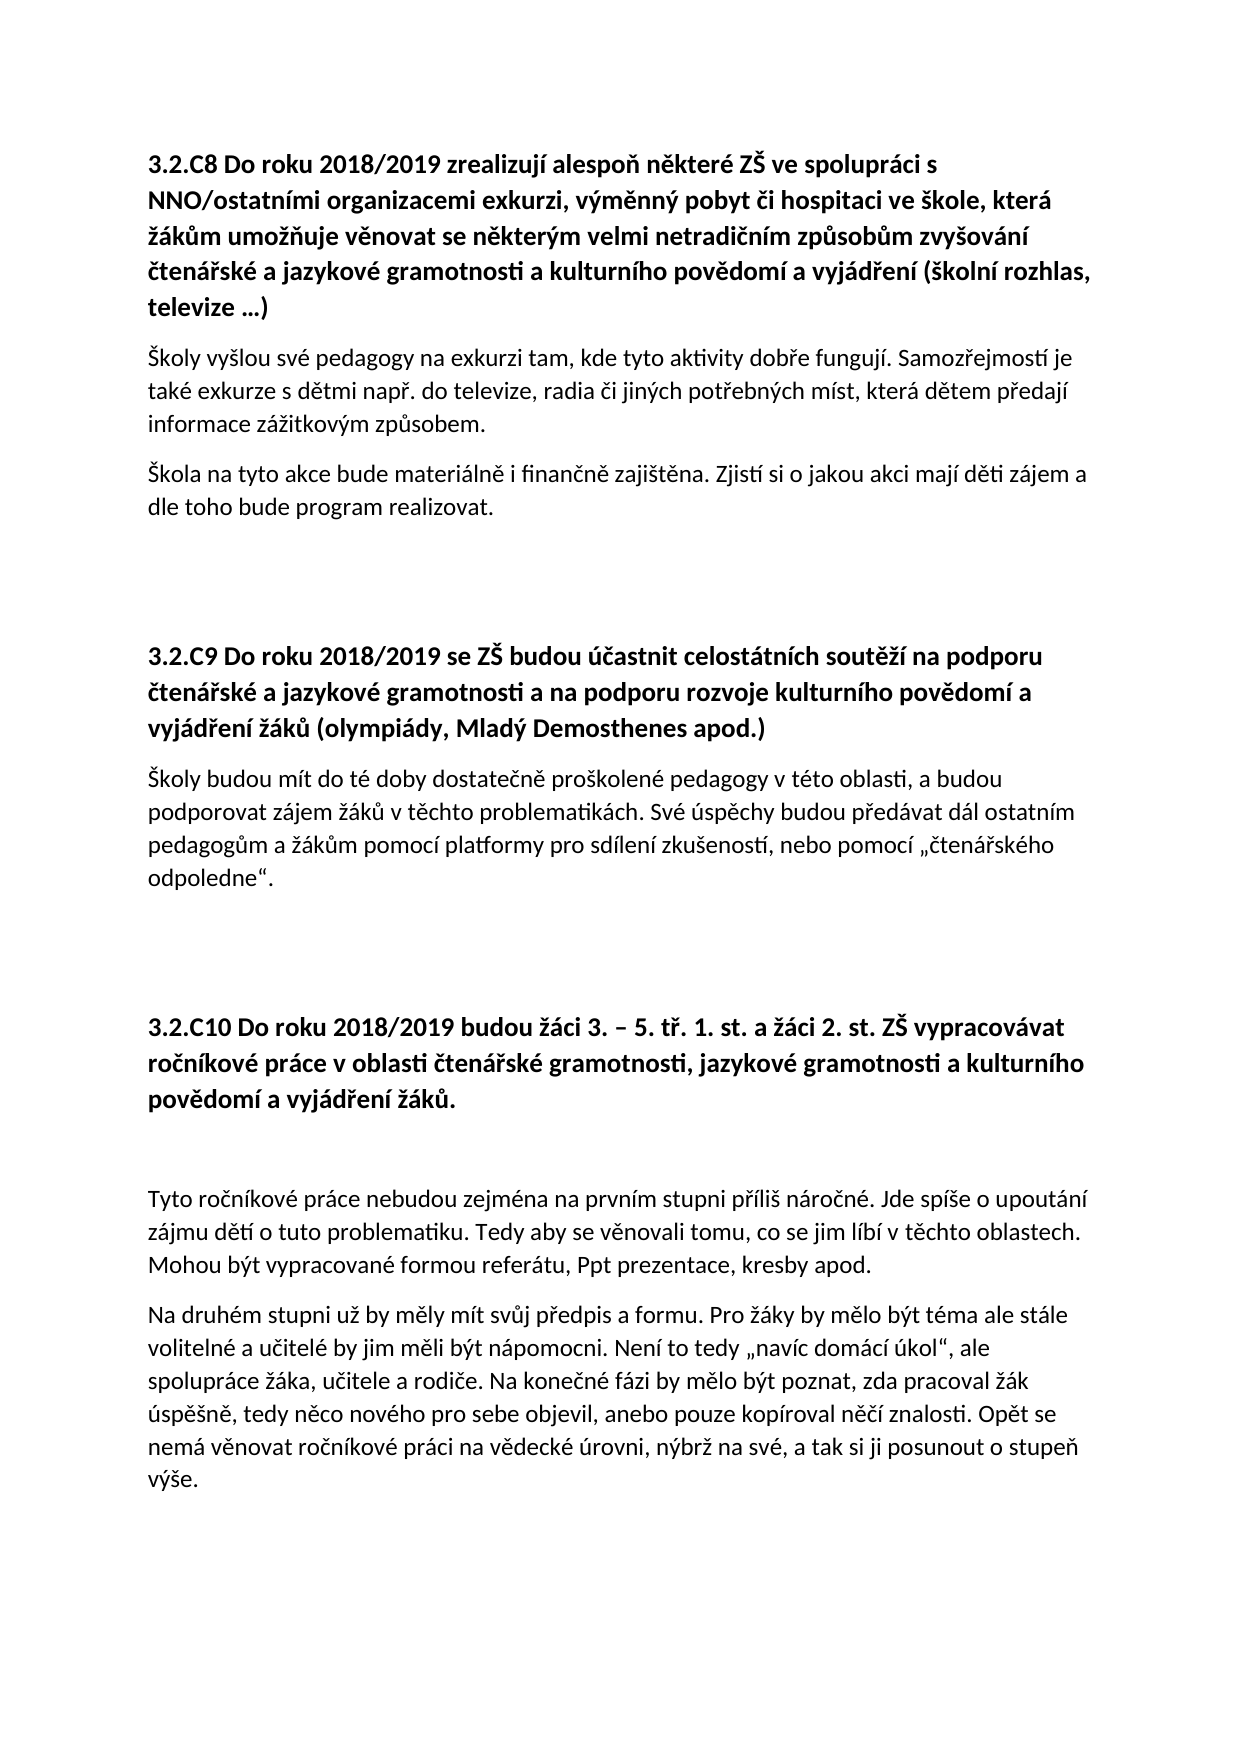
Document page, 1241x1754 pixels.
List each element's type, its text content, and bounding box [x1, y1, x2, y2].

text Škola na tyto akce bude materiálně i finančně zajištěna. Zjistí si o jakou akci mají děti zájem a dle toho bude program realizovat. [148, 458, 1093, 521]
text Tyto ročníkové práce nebudou zejména na prvním stupni příliš náročné. Jde spíše o upoutání zájmu dětí o tuto problematiku. Tedy aby se věnovali tomu, co se jim líbí v těchto oblastech. Mohou být vypracované formou referátu, Ppt prezentace, kresby apod. [148, 1184, 1093, 1280]
text Školy budou mít do té doby dostatečně proškolené pedagogy v této oblasti, a budou podporovat zájem žáků v těchto problematikách. Své úspěchy budou předávat dál ostatním pedagogům a žákům pomocí platformy pro sdílení zkušeností, nebo pomocí „čtenářského odpoledne“. [148, 763, 1093, 892]
text 3.2.C8 Do roku 2018/2019 zrealizují alespoň některé ZŠ ve spolupráci s NNO/ostatními organizacemi exkurzi, výměnný pobyt či hospitaci ve škole, která žákům umožňuje věnovat se některým velmi netradičním způsobům zvyšování čtenářské a jazykové gramotnosti a kulturního povědomí a vyjádření (školní rozhlas, televize …) [148, 148, 1093, 323]
text Na druhém stupni už by měly mít svůj předpis a formu. Pro žáky by mělo být téma ale stále volitelné a učitelé by jim měli být nápomocni. Není to tedy „navíc domácí úkol“, ale spolupráce žáka, učitele a rodiče. Na konečné fázi by mělo být poznat, zda pracoval žák úspěšně, tedy něco nového pro sebe objevil, anebo pouze kopíroval něčí znalosti. Opět se nemá věnovat ročníkové práci na vědecké úrovni, nýbrž na své, a tak si ji posunout o stupeň výše. [148, 1299, 1093, 1494]
text Školy vyšlou své pedagogy na exkurzi tam, kde tyto aktivity dobře fungují. Samozřejmostí je také exkurze s dětmi např. do televize, radia či jiných potřebných míst, která dětem předají informace zážitkovým způsobem. [148, 342, 1093, 439]
text 3.2.C10 Do roku 2018/2019 budou žáci 3. – 5. tř. 1. st. a žáci 2. st. ZŠ vypracovávat ročníkové práce v oblasti čtenářské gramotnosti, jazykové gramotnosti a kulturního povědomí a vyjádření žáků. [148, 1011, 1093, 1115]
text 3.2.C9 Do roku 2018/2019 se ZŠ budou účastnit celostátních soutěží na podporu čtenářské a jazykové gramotnosti a na podporu rozvoje kulturního povědomí a vyjádření žáků (olympiády, Mladý Demosthenes apod.) [148, 639, 1093, 744]
